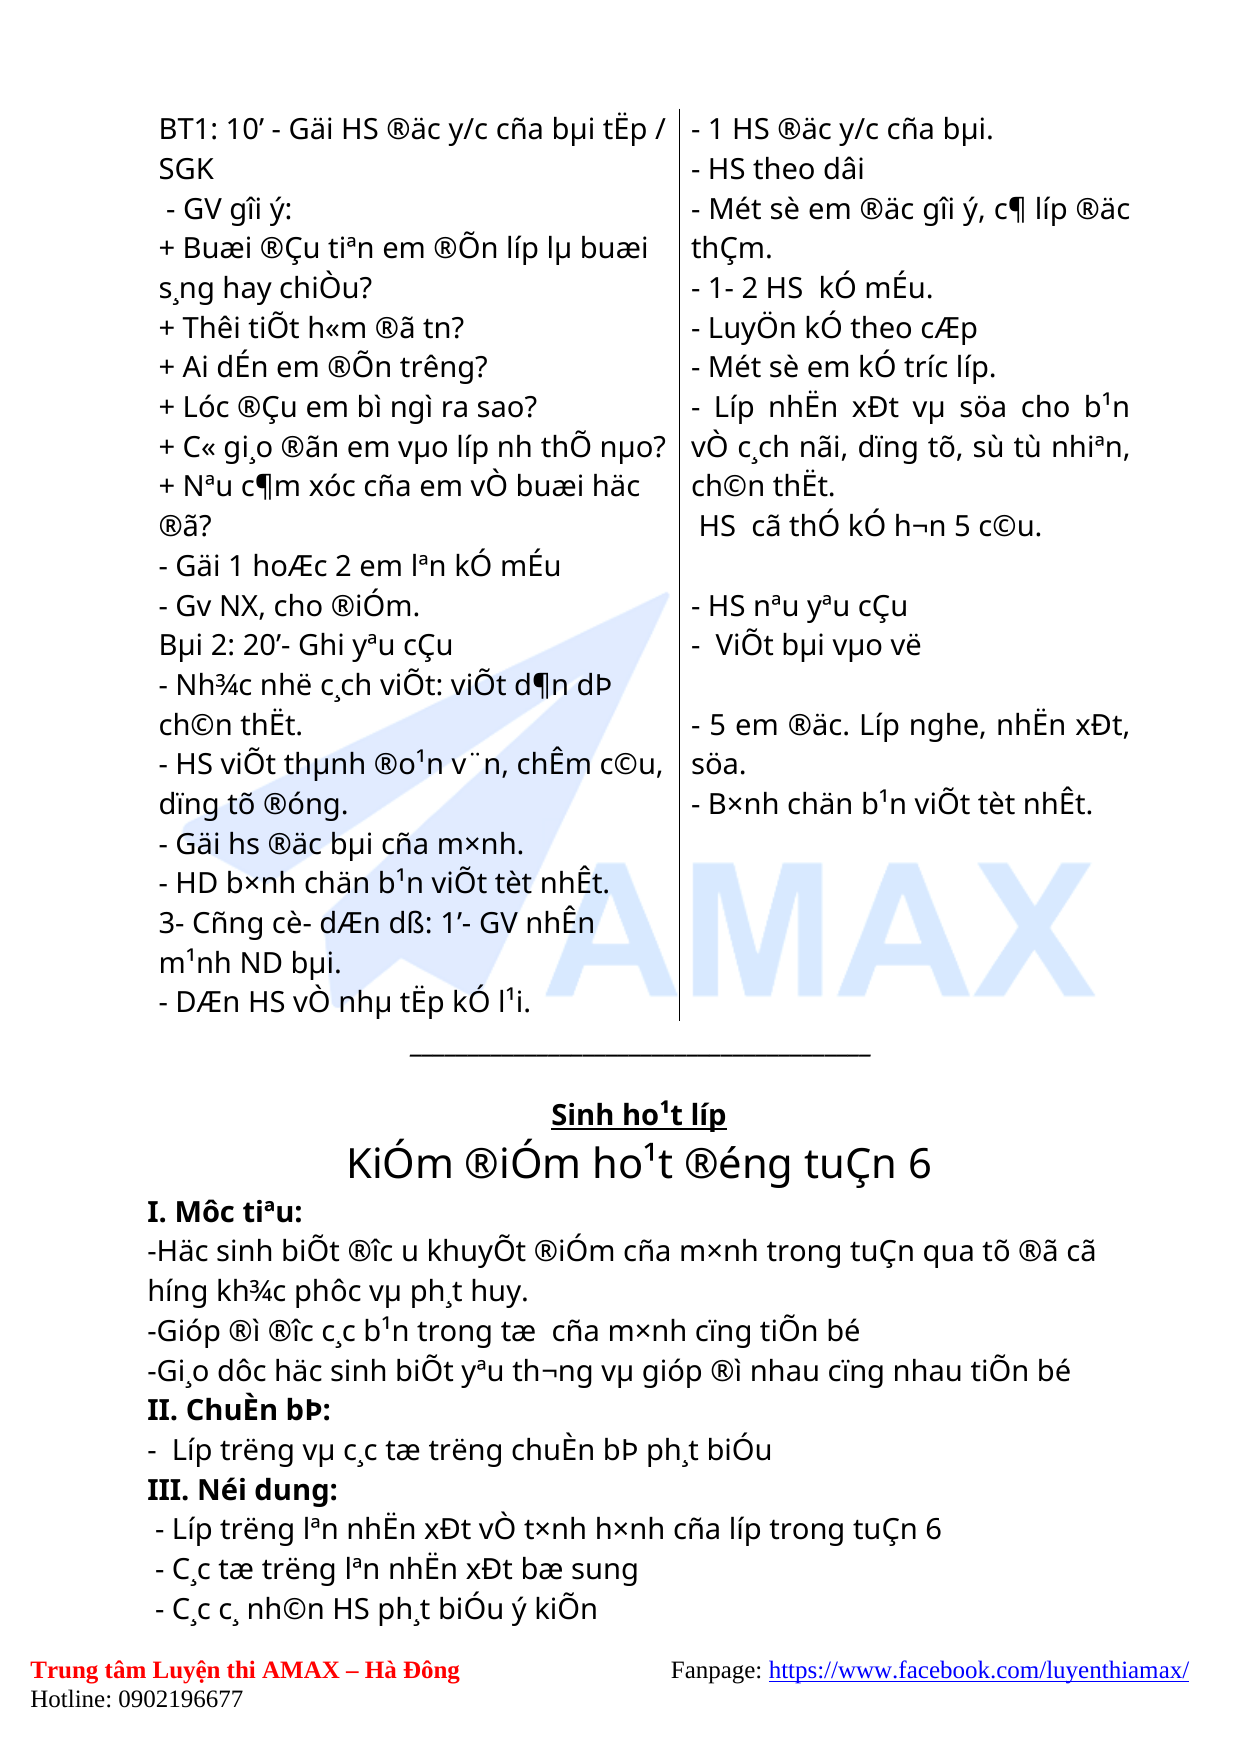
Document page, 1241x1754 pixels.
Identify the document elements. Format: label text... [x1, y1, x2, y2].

text -Gi¸o dôc häc sinh biÕt yªu th­¬ng vµ gióp ®ì nhau cïng nhau tiÕn bé [147, 1350, 1131, 1389]
text -Häc sinh biÕt ®­îc ­u khuyÕt ®iÓm cña m×nh trong tuÇn qua tõ ®ã cã h­íng kh¾c phôc vµ ph¸t huy. [147, 1231, 1131, 1310]
text - Líp tr­ëng vµ c¸c tæ tr­ëng chuÈn bÞ ph¸t biÓu [147, 1429, 1131, 1469]
text ________________________________________ [147, 1021, 1131, 1061]
text -Gióp ®ì ®­îc c¸c b¹n trong tæ cña m×nh cïng tiÕn bé [147, 1310, 1131, 1350]
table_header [147, 109, 679, 1021]
text - Líp tr­ëng lªn nhËn xÐt vÒ t×nh h×nh cña líp trong tuÇn 6 [155, 1508, 1131, 1548]
text II. ChuÈn bÞ: [147, 1389, 1131, 1429]
text - C¸c tæ tr­ëng lªn nhËn xÐt bæ sung [155, 1548, 1131, 1588]
text - C¸c c¸ nh©n HS ph¸t biÓu ý kiÕn [155, 1588, 1131, 1628]
text Sinh ho¹t líp [147, 1094, 1131, 1134]
text I. Môc tiªu: [147, 1191, 1131, 1231]
text III. Néi dung: [147, 1469, 1131, 1508]
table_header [680, 109, 1142, 1021]
text KiÓm ®iÓm ho¹t ®éng tuÇn 6 [147, 1134, 1131, 1191]
